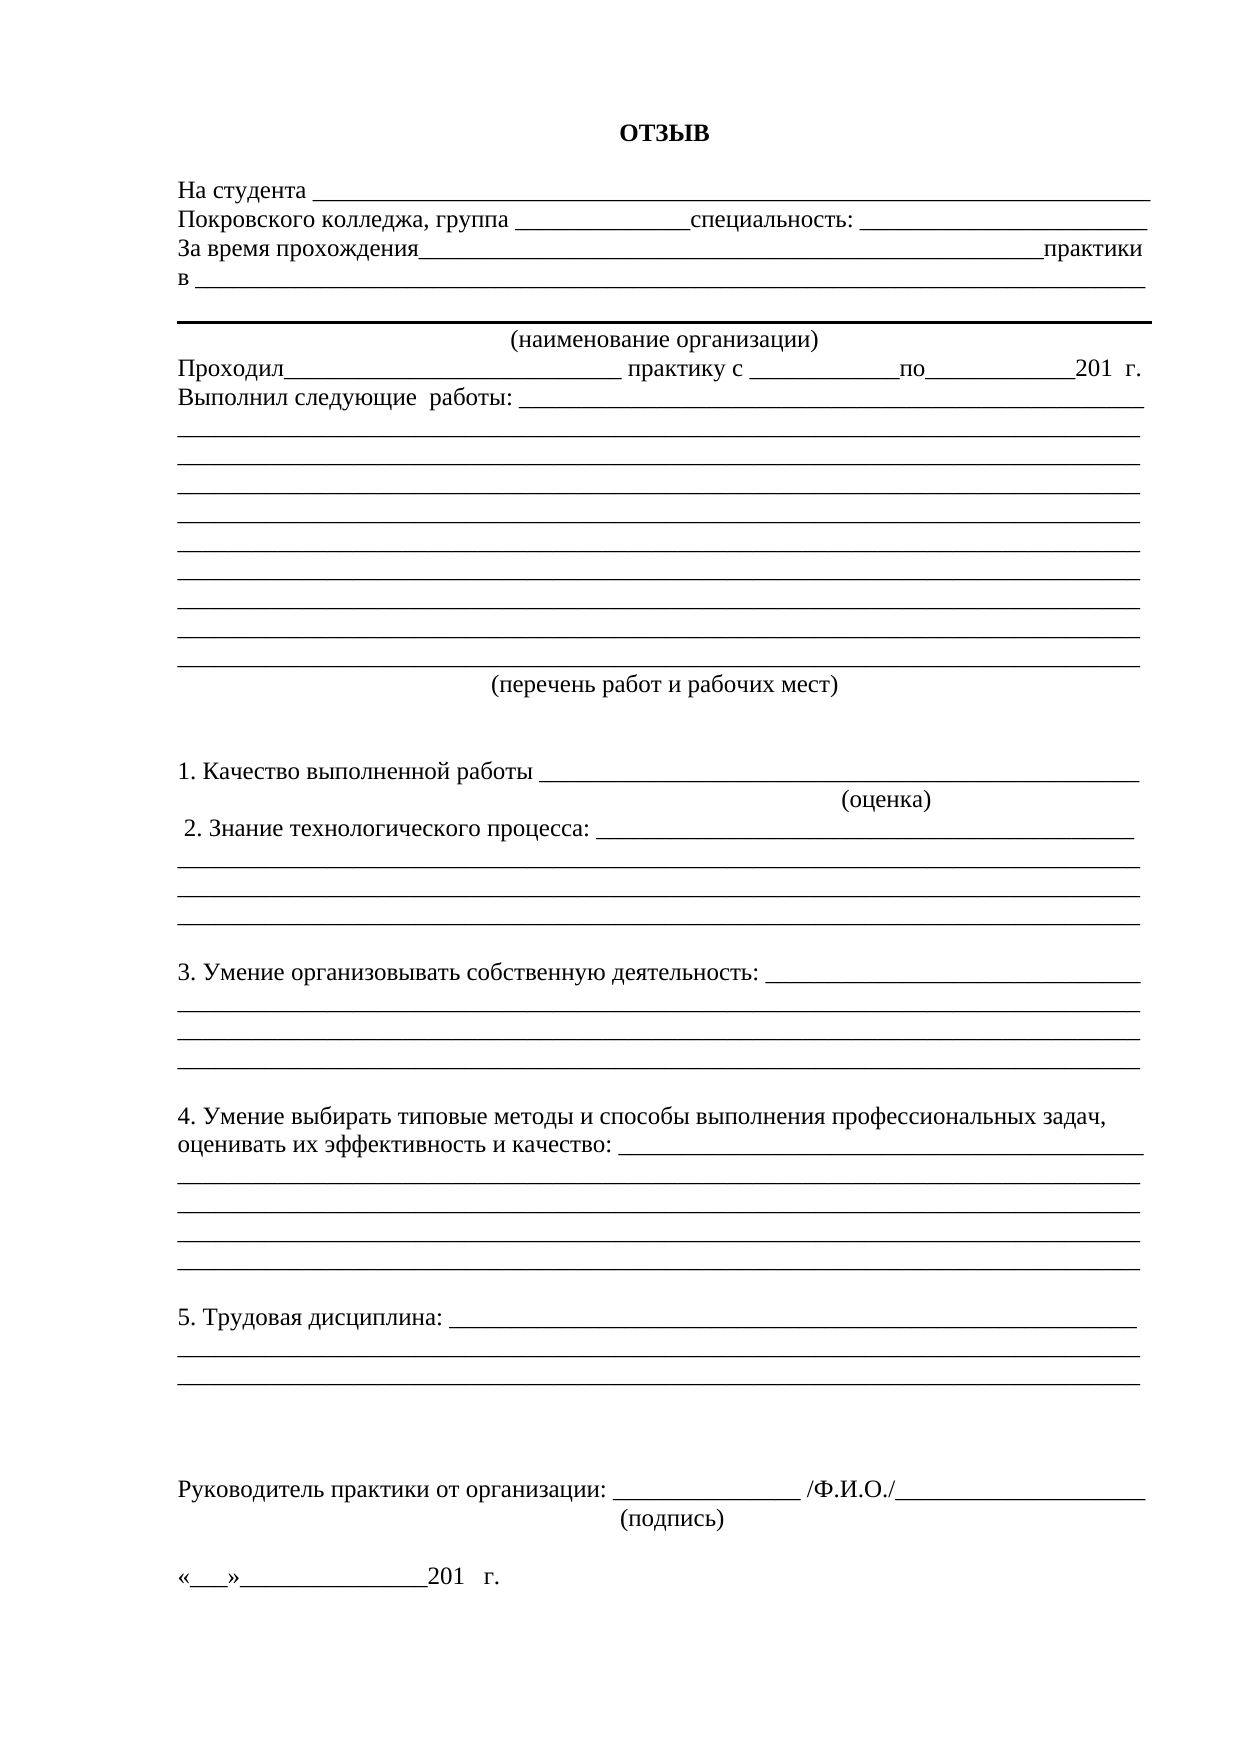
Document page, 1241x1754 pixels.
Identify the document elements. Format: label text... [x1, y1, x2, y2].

list _____________________________________________________________________________ [177, 1331, 1152, 1359]
text Выполнил следующие работы: __________________________________________________ [177, 382, 1152, 411]
text (подпись) [620, 1503, 1152, 1532]
list 3. Умение организовывать собственную деятельность: ______________________________ [177, 957, 1152, 986]
list 5. Трудовая дисциплина: _______________________________________________________ [177, 1302, 1152, 1331]
text На студента ___________________________________________________________________ [177, 176, 1152, 204]
text Руководитель практики от организации: _______________ /Ф.И.О./____________________ [177, 1474, 1152, 1503]
text 1. Качество выполненной работы ________________________________________________ [177, 756, 1152, 784]
list _____________________________________________________________________________ [177, 899, 1152, 928]
list 4. Умение выбирать типовые методы и способы выполнения профессиональных задач, оценивать их эффективность и качество: __________________________________________ [177, 1101, 1152, 1158]
list __________________________________________________________________________________________________________________________________________________________ [177, 986, 1152, 1043]
list _____________________________________________________________________________ [177, 1359, 1152, 1388]
list _____________________________________________________________________________ [177, 871, 1152, 899]
text ОТЗЫВ [148, 118, 1152, 147]
text 2. Знание технологического процесса: ___________________________________________ [177, 813, 1152, 842]
text За время прохождения__________________________________________________практики в ____________________________________________________________________________ [177, 233, 1152, 291]
list ____________________________________________________________________________________________________________________________________________________________________________________________________________________________________________________________________________________________________________________ [177, 1158, 1152, 1273]
text _____________________________________________________________________________ [177, 641, 1152, 669]
list _____________________________________________________________________________ [177, 842, 1152, 871]
text (перечень работ и рабочих мест) [177, 669, 1152, 698]
text Проходил___________________________ практику с ____________по____________201 г. [177, 353, 1152, 382]
list (оценка) [841, 784, 1152, 813]
text «___»_______________201 г. [177, 1561, 1152, 1589]
text ________________________________________________________________________________________________________________________________________________________________________________________________________________________________________________________________________________________________________________________________________________________________________________________________________________________________________________________________________________________________________________________________________________________________________________________________________________________________________ [177, 411, 1152, 641]
text Покровского колледжа, группа ______________специальность: _______________________ [177, 204, 1152, 233]
list _____________________________________________________________________________ [177, 1043, 1152, 1072]
text (наименование организации) [177, 324, 1152, 353]
